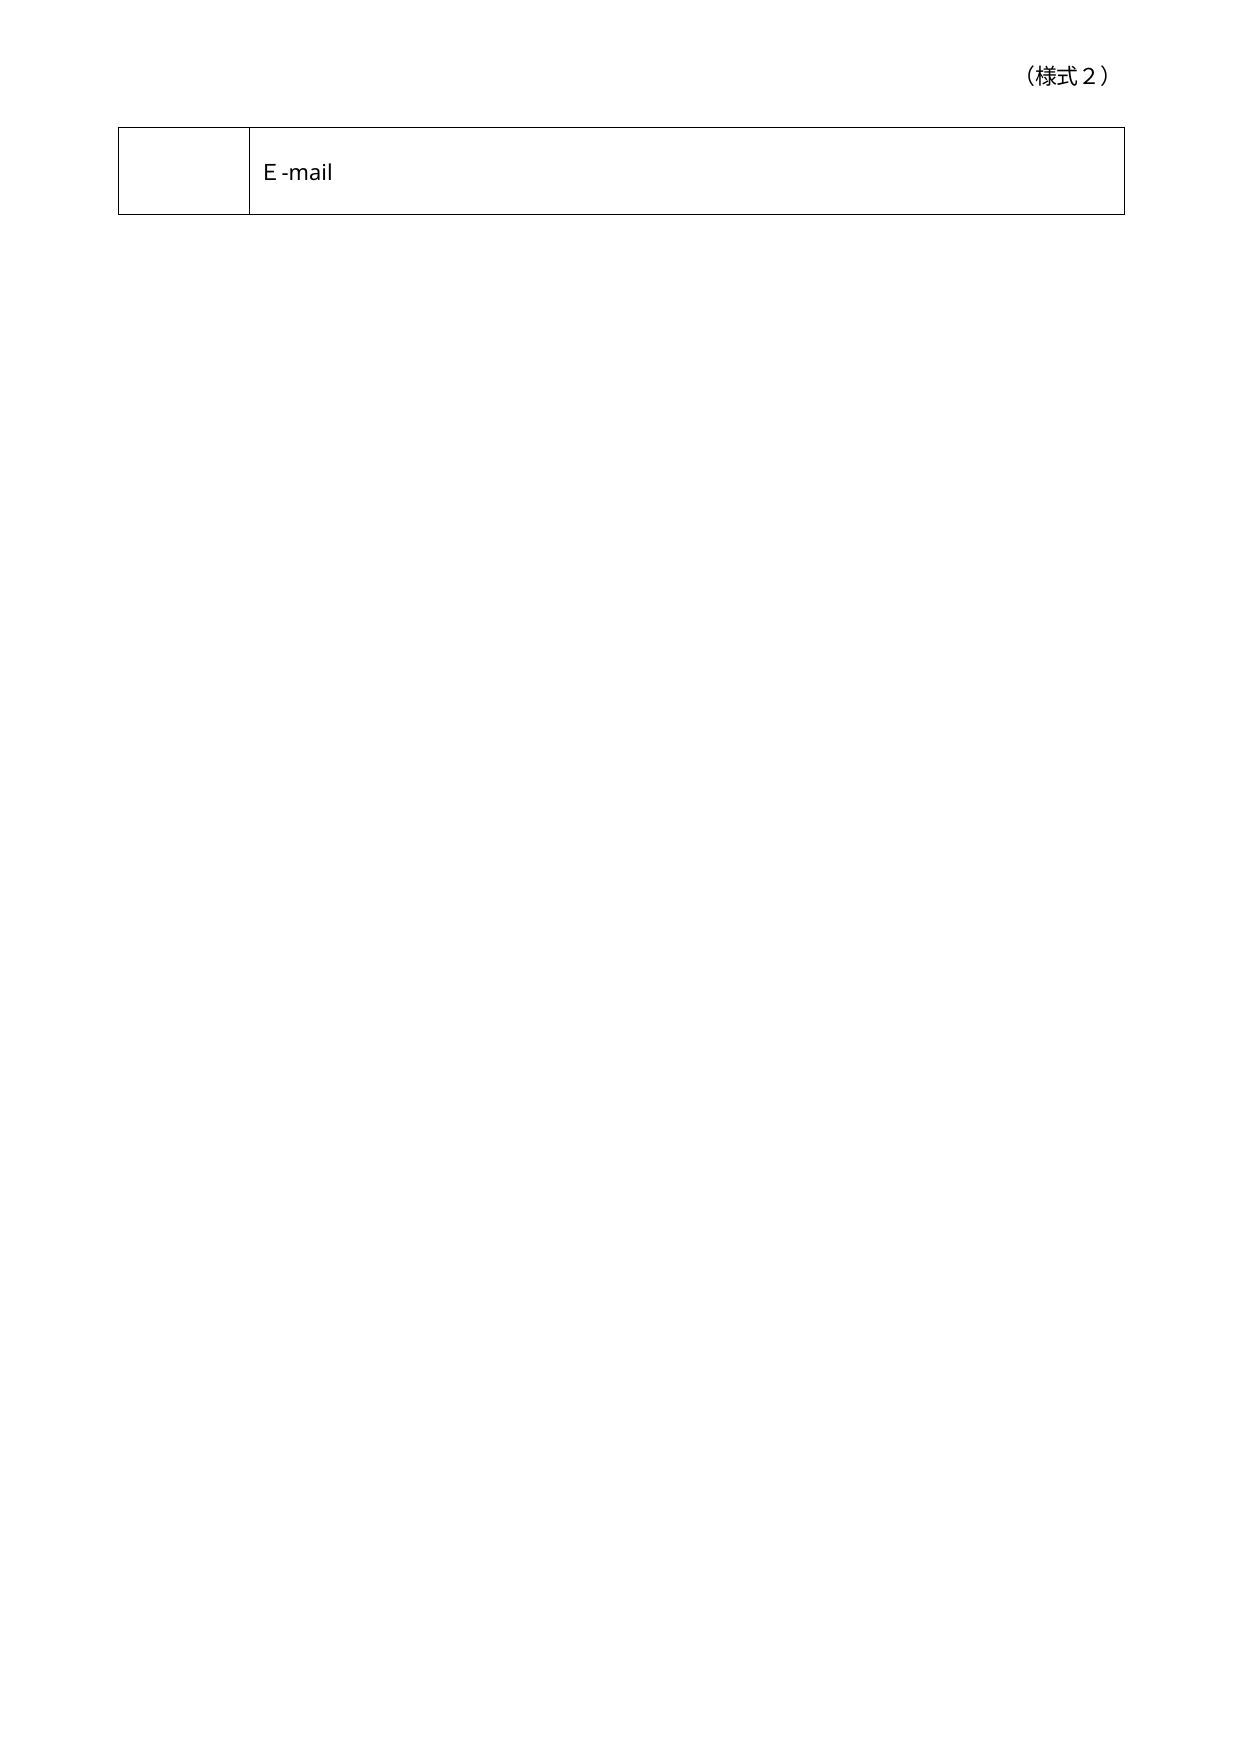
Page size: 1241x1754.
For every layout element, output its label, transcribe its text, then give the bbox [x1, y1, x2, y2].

table_cell [348, 128, 1124, 214]
table_cell Ｅ-mail [250, 128, 348, 214]
